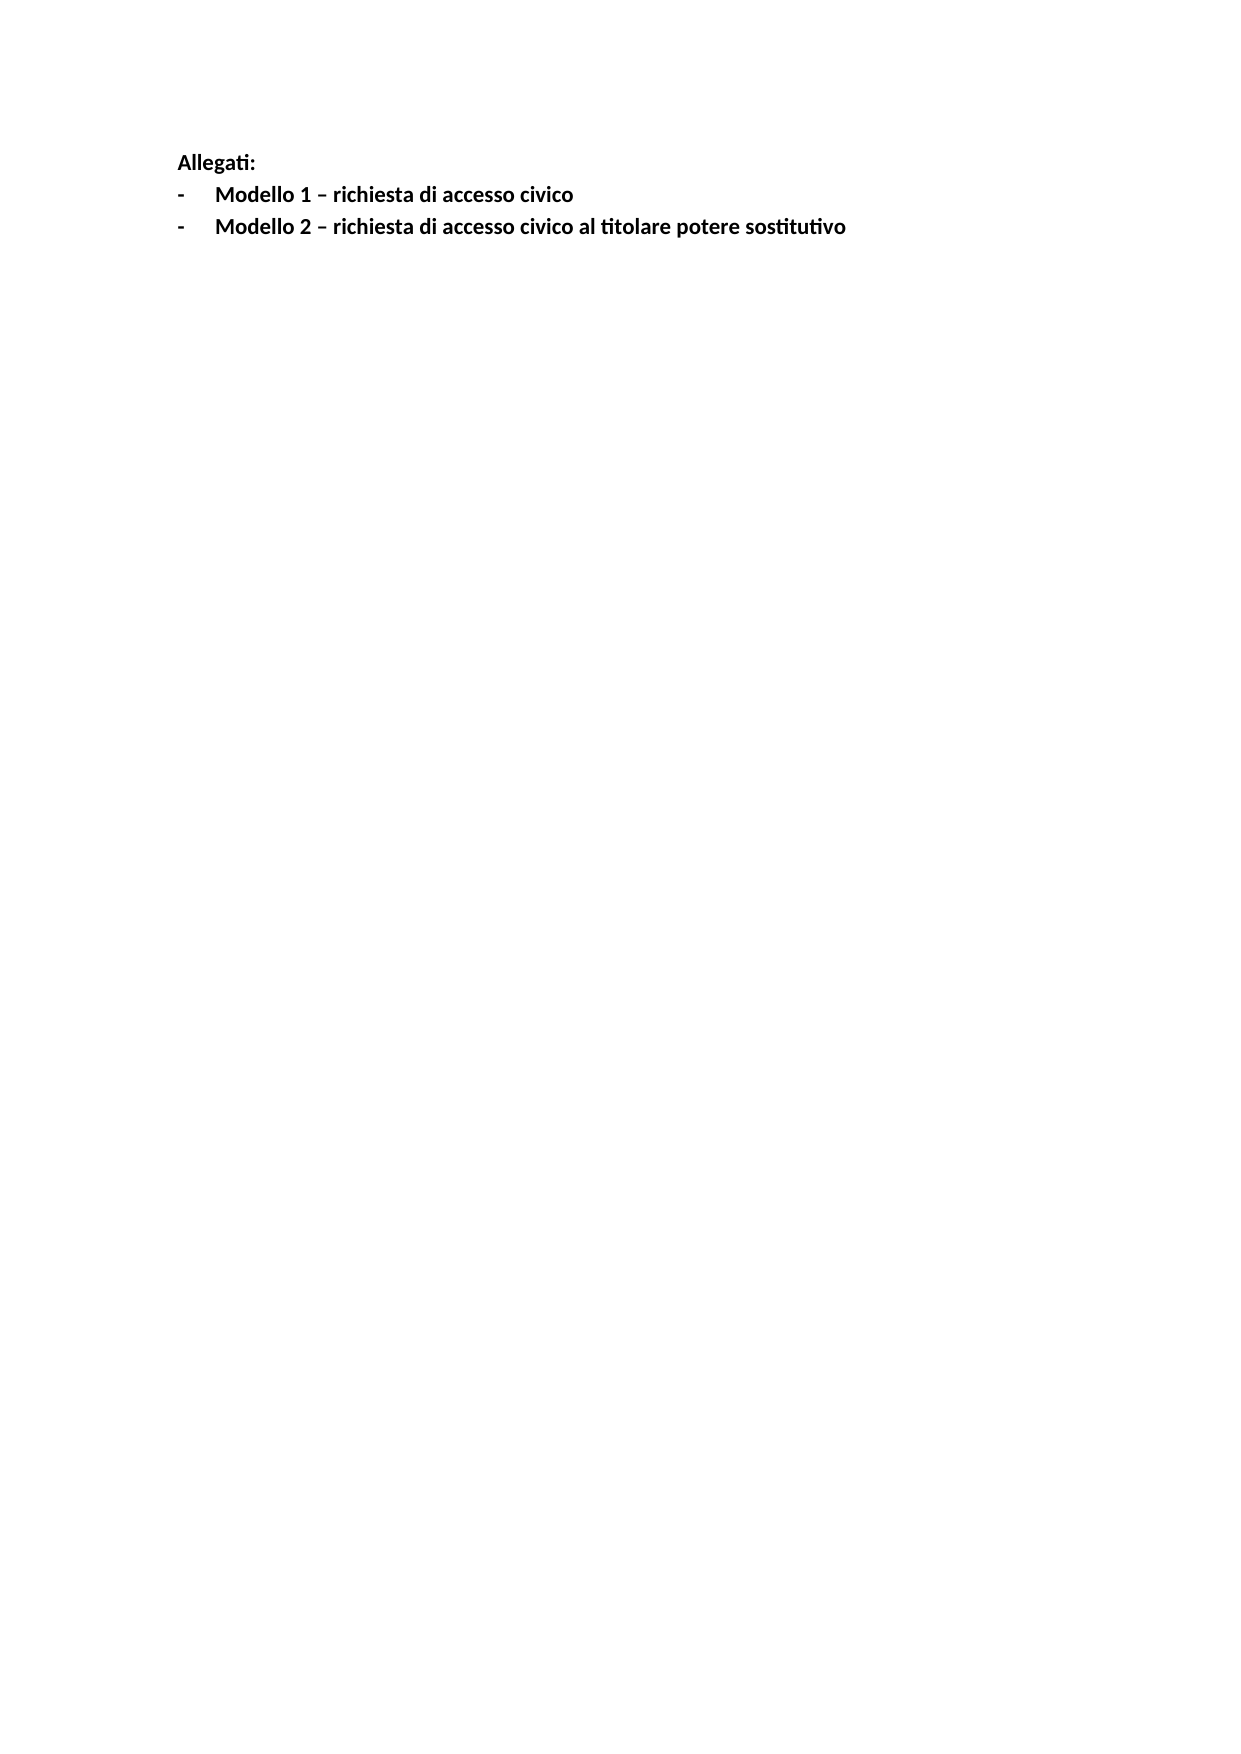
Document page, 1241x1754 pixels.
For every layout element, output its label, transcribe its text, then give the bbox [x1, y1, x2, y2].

list Modello 2 – richiesta di accesso civico al titolare potere sostitutivo [177, 212, 1122, 240]
list Allegati: [177, 148, 1122, 176]
list Modello 1 – richiesta di accesso civico [177, 180, 1122, 208]
